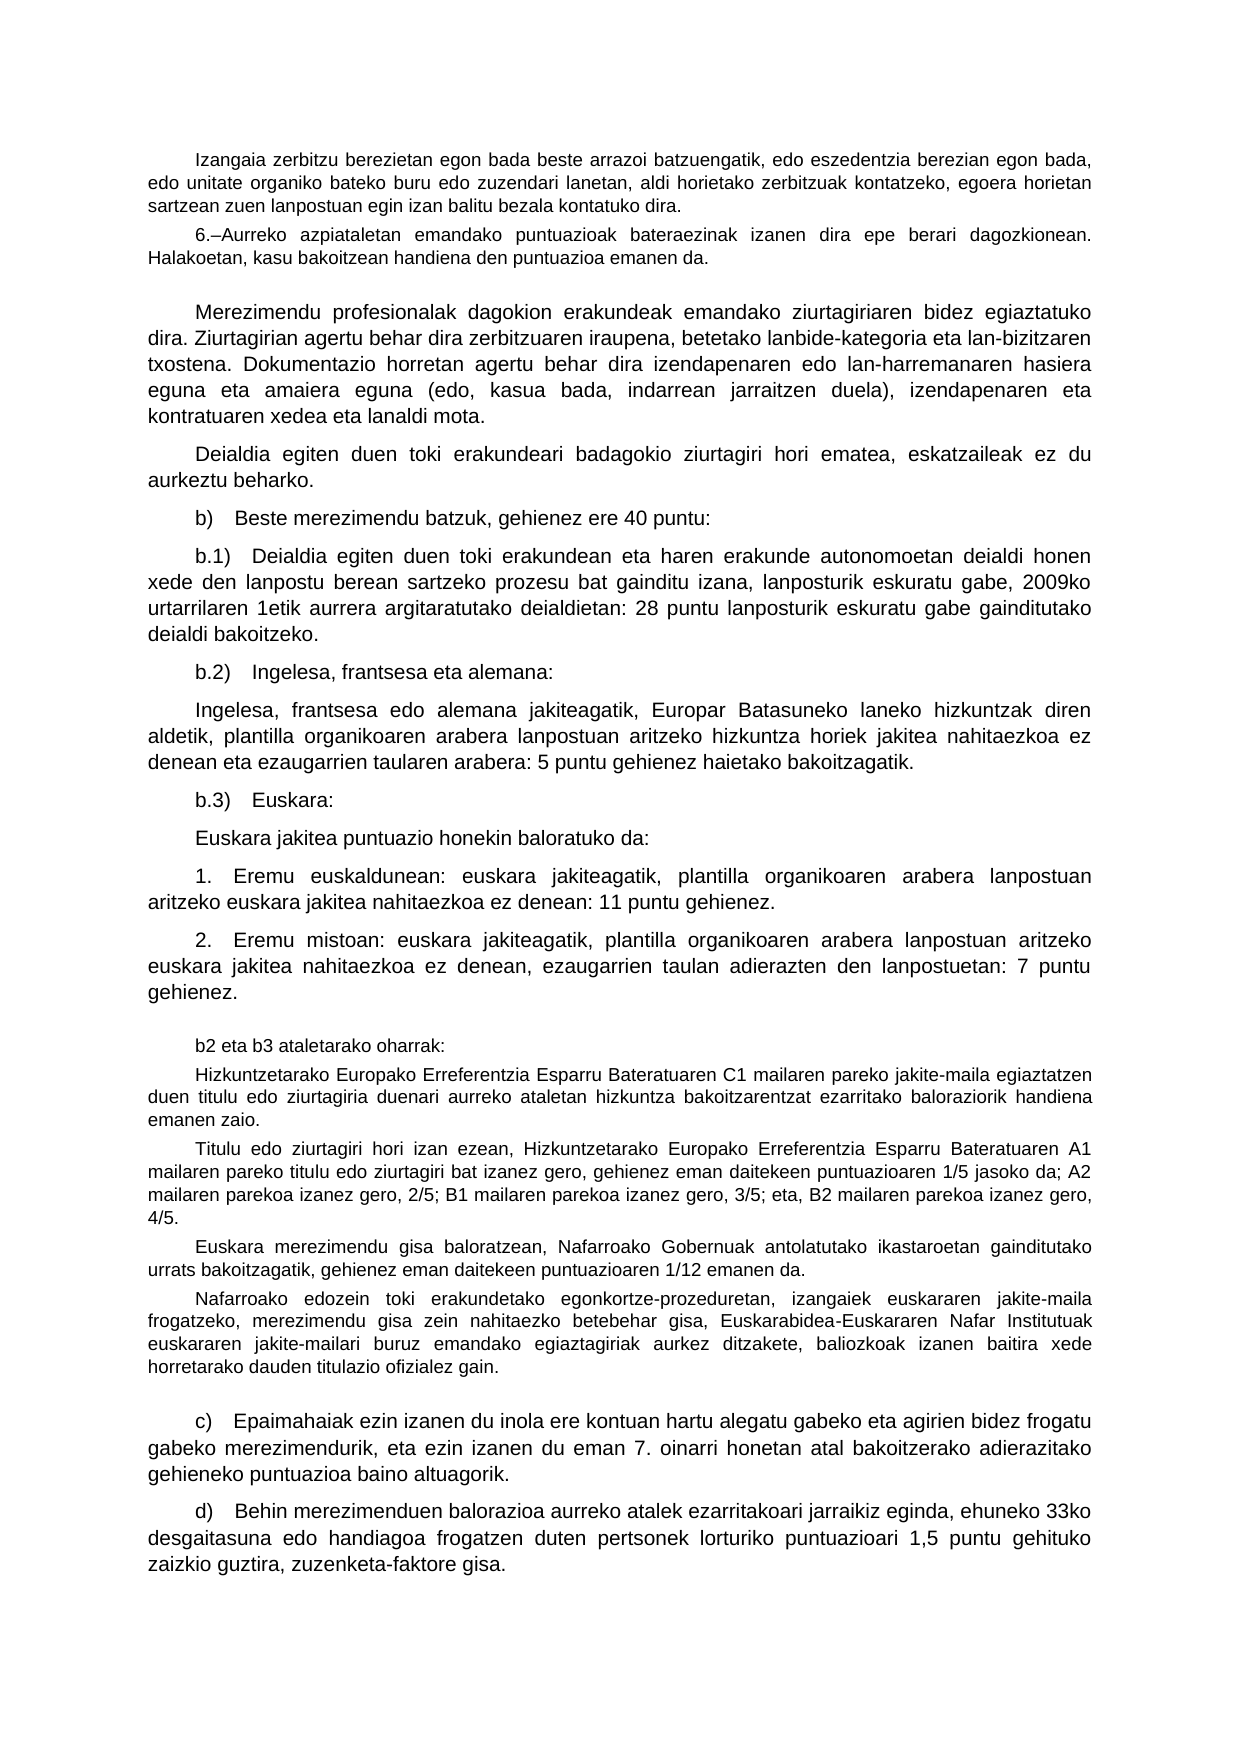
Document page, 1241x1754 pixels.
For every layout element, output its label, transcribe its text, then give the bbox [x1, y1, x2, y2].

text c) Epaimahaiak ezin izanen du inola ere kontuan hartu alegatu gabeko eta agirien bidez frogatu gabeko merezimendurik, eta ezin izanen du eman 7. oinarri honetan atal bakoitzerako adierazitako gehieneko puntuazioa baino altuagorik. [148, 1407, 1093, 1485]
text 6.–Aurreko azpiataletan emandako puntuazioak bateraezinak izanen dira epe berari dagozkionean. Halakoetan, kasu bakoitzean handiena den puntuazioa emanen da. [148, 222, 1093, 268]
text b.1) Deialdia egiten duen toki erakundean eta haren erakunde autonomoetan deialdi honen xede den lanpostu berean sartzeko prozesu bat gainditu izana, lanposturik eskuratu gabe, 2009ko urtarrilaren 1etik aurrera argitaratutako deialdietan: 28 puntu lanposturik eskuratu gabe gainditutako deialdi bakoitzeko. [148, 542, 1093, 646]
text b.3) Euskara: [148, 786, 1093, 812]
text 2. Eremu mistoan: euskara jakiteagatik, plantilla organikoaren arabera lanpostuan aritzeko euskara jakitea nahitaezkoa ez denean, ezaugarrien taulan adierazten den lanpostuetan: 7 puntu gehienez. [148, 925, 1093, 1003]
text d) Behin merezimenduen balorazioa aurreko atalek ezarritakoari jarraikiz eginda, ehuneko 33ko desgaitasuna edo handiagoa frogatzen duten pertsonek lorturiko puntuazioari 1,5 puntu gehituko zaizkio guztira, zuzenketa-faktore gisa. [148, 1497, 1093, 1575]
text 1. Eremu euskaldunean: euskara jakiteagatik, plantilla organikoaren arabera lanpostuan aritzeko euskara jakitea nahitaezkoa ez denean: 11 puntu gehienez. [148, 861, 1093, 913]
text Nafarroako edozein toki erakundetako egonkortze-prozeduretan, izangaiek euskararen jakite-maila frogatzeko, merezimendu gisa zein nahitaezko betebehar gisa, Euskarabidea-Euskararen Nafar Institutuak euskararen jakite-mailari buruz emandako egiaztagiriak aurkez ditzakete, baliozkoak izanen baitira xede horretarako dauden titulazio ofizialez gain. [148, 1286, 1093, 1378]
text Merezimendu profesionalak dagokion erakundeak emandako ziurtagiriaren bidez egiaztatuko dira. Ziurtagirian agertu behar dira zerbitzuaren iraupena, betetako lanbide-kategoria eta lan-bizitzaren txostena. Dokumentazio horretan agertu behar dira izendapenaren edo lan-harremanaren hasiera eguna eta amaiera eguna (edo, kasua bada, indarrean jarraitzen duela), izendapenaren eta kontratuaren xedea eta lanaldi mota. [148, 298, 1093, 428]
text Izangaia zerbitzu berezietan egon bada beste arrazoi batzuengatik, edo eszedentzia berezian egon bada, edo unitate organiko bateko buru edo zuzendari lanetan, aldi horietako zerbitzuak kontatzeko, egoera horietan sartzean zuen lanpostuan egin izan balitu bezala kontatuko dira. [148, 148, 1093, 216]
text Deialdia egiten duen toki erakundeari badagokio ziurtagiri hori ematea, eskatzaileak ez du aurkeztu beharko. [148, 440, 1093, 492]
text b.2) Ingelesa, frantsesa eta alemana: [148, 658, 1093, 684]
text Hizkuntzetarako Europako Erreferentzia Esparru Bateratuaren C1 mailaren pareko jakite-maila egiaztatzen duen titulu edo ziurtagiria duenari aurreko ataletan hizkuntza bakoitzarentzat ezarritako baloraziorik handiena emanen zaio. [148, 1062, 1093, 1131]
text b2 eta b3 ataletarako oharrak: [148, 1033, 1093, 1056]
text Euskara merezimendu gisa baloratzean, Nafarroako Gobernuak antolatutako ikastaroetan gainditutako urrats bakoitzagatik, gehienez eman daitekeen puntuazioaren 1/12 emanen da. [148, 1234, 1093, 1280]
text Ingelesa, frantsesa edo alemana jakiteagatik, Europar Batasuneko laneko hizkuntzak diren aldetik, plantilla organikoaren arabera lanpostuan aritzeko hizkuntza horiek jakitea nahitaezkoa ez denean eta ezaugarrien taularen arabera: 5 puntu gehienez haietako bakoitzagatik. [148, 696, 1093, 774]
text b) Beste merezimendu batzuk, gehienez ere 40 puntu: [148, 504, 1093, 530]
text Titulu edo ziurtagiri hori izan ezean, Hizkuntzetarako Europako Erreferentzia Esparru Bateratuaren A1 mailaren pareko titulu edo ziurtagiri bat izanez gero, gehienez eman daitekeen puntuazioaren 1/5 jasoko da; A2 mailaren parekoa izanez gero, 2/5; B1 mailaren parekoa izanez gero, 3/5; eta, B2 mailaren parekoa izanez gero, 4/5. [148, 1137, 1093, 1228]
text Euskara jakitea puntuazio honekin baloratuko da: [148, 823, 1093, 849]
